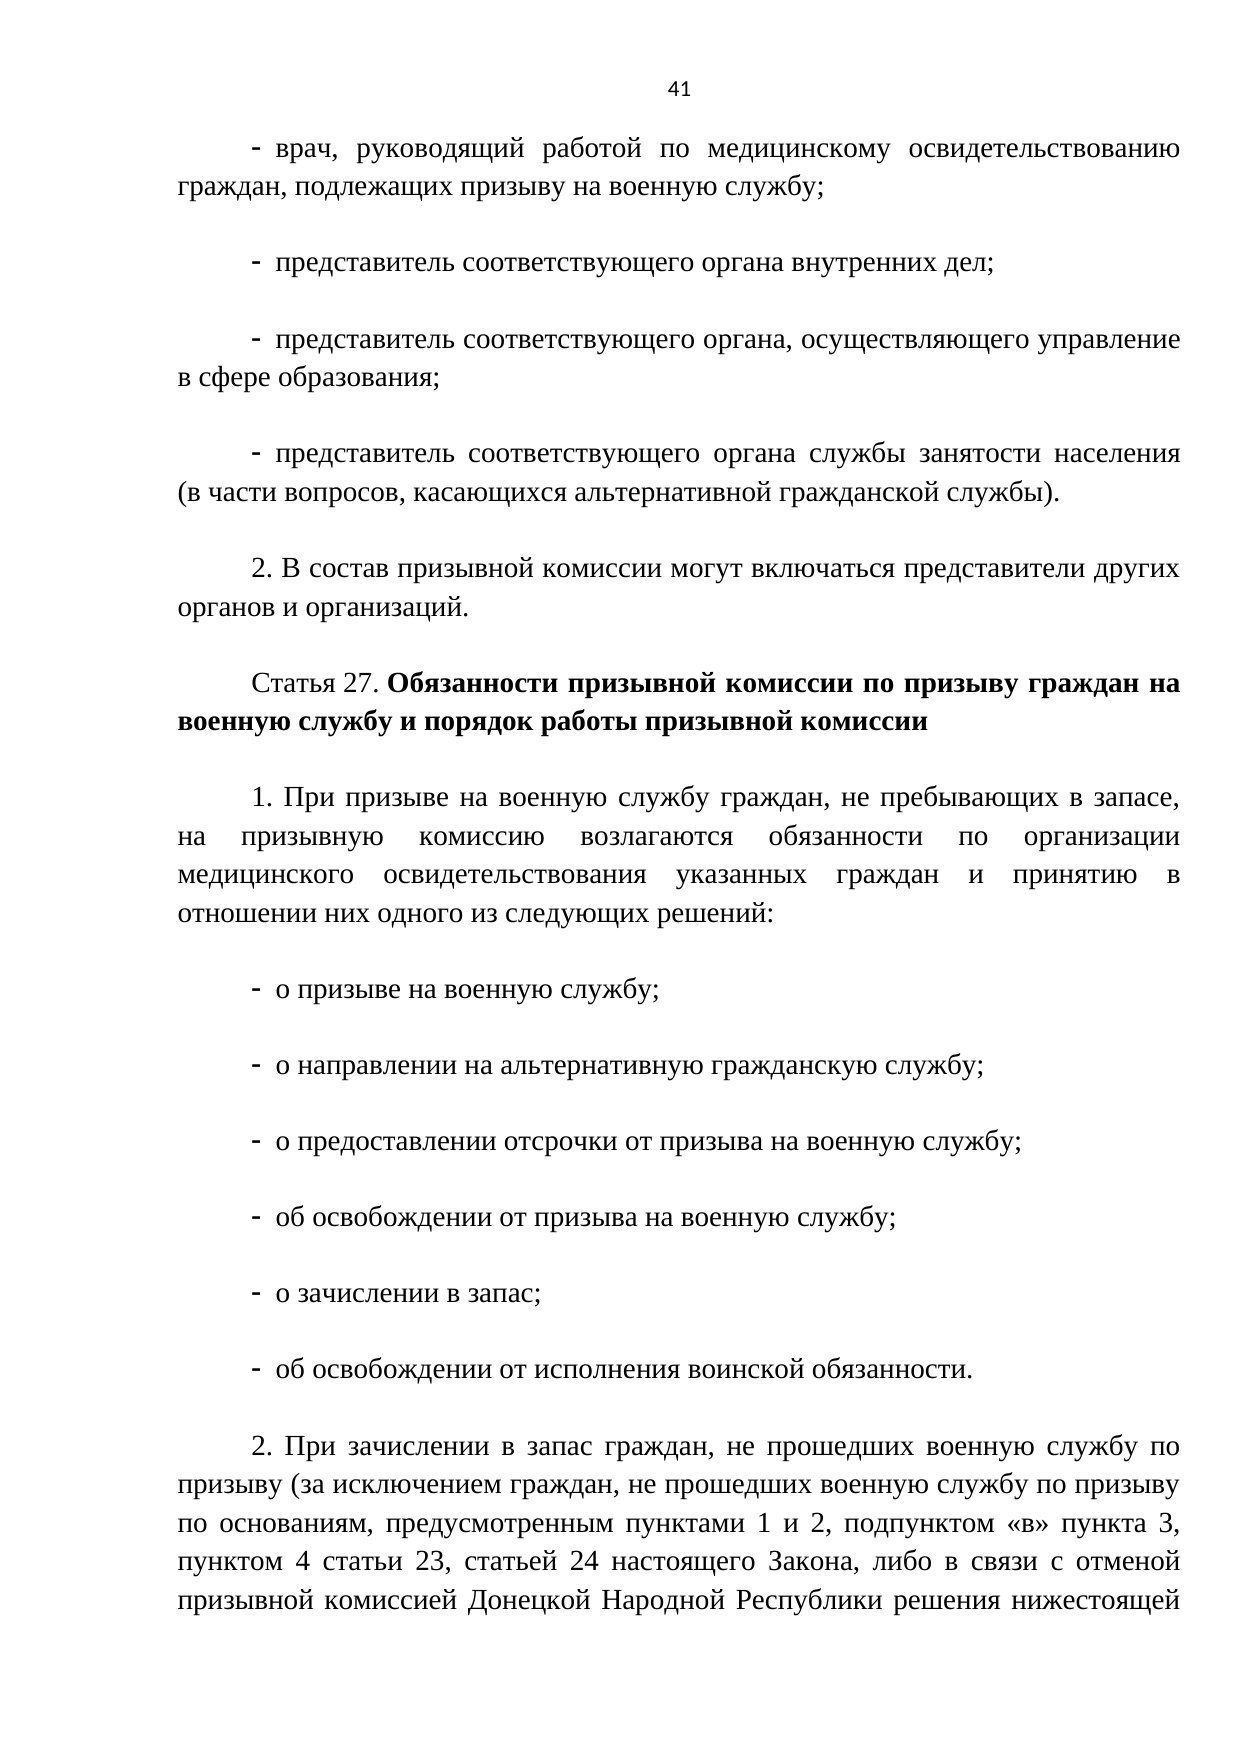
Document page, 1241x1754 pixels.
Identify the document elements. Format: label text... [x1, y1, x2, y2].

list о предоставлении отсрочки от призыва на военную службу; [177, 1123, 1181, 1157]
list представитель соответствующего органа службы занятости населения (в части вопросов, касающихся альтернативной гражданской службы). [177, 435, 1181, 508]
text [177, 1428, 1181, 1616]
list о призыве на военную службу; [177, 971, 1181, 1004]
list о направлении на альтернативную гражданскую службу; [177, 1047, 1181, 1081]
list о зачислении в запас; [177, 1276, 1181, 1309]
list об освобождении от призыва на военную службу; [177, 1199, 1181, 1233]
list представитель соответствующего органа, осуществляющего управление в сфере образования; [177, 321, 1181, 393]
list представитель соответствующего органа внутренних дел; [177, 244, 1181, 278]
text 2. В состав призывной комиссии могут включаться представители других органов и организаций. [177, 550, 1181, 622]
text Статья 27. Обязанности призывной комиссии по призыву граждан на военную службу и порядок работы призывной комиссии [177, 665, 1181, 737]
list врач, руководящий работой по медицинскому освидетельствованию граждан, подлежащих призыву на военную службу; [177, 130, 1181, 202]
list об освобождении от исполнения воинской обязанности. [177, 1352, 1181, 1385]
text 1. При призыве на военную службу граждан, не пребывающих в запасе, на призывную комиссию возлагаются обязанности по организации медицинского освидетельствования указанных граждан и принятию в отношении них одного из следующих решений: [177, 779, 1181, 928]
